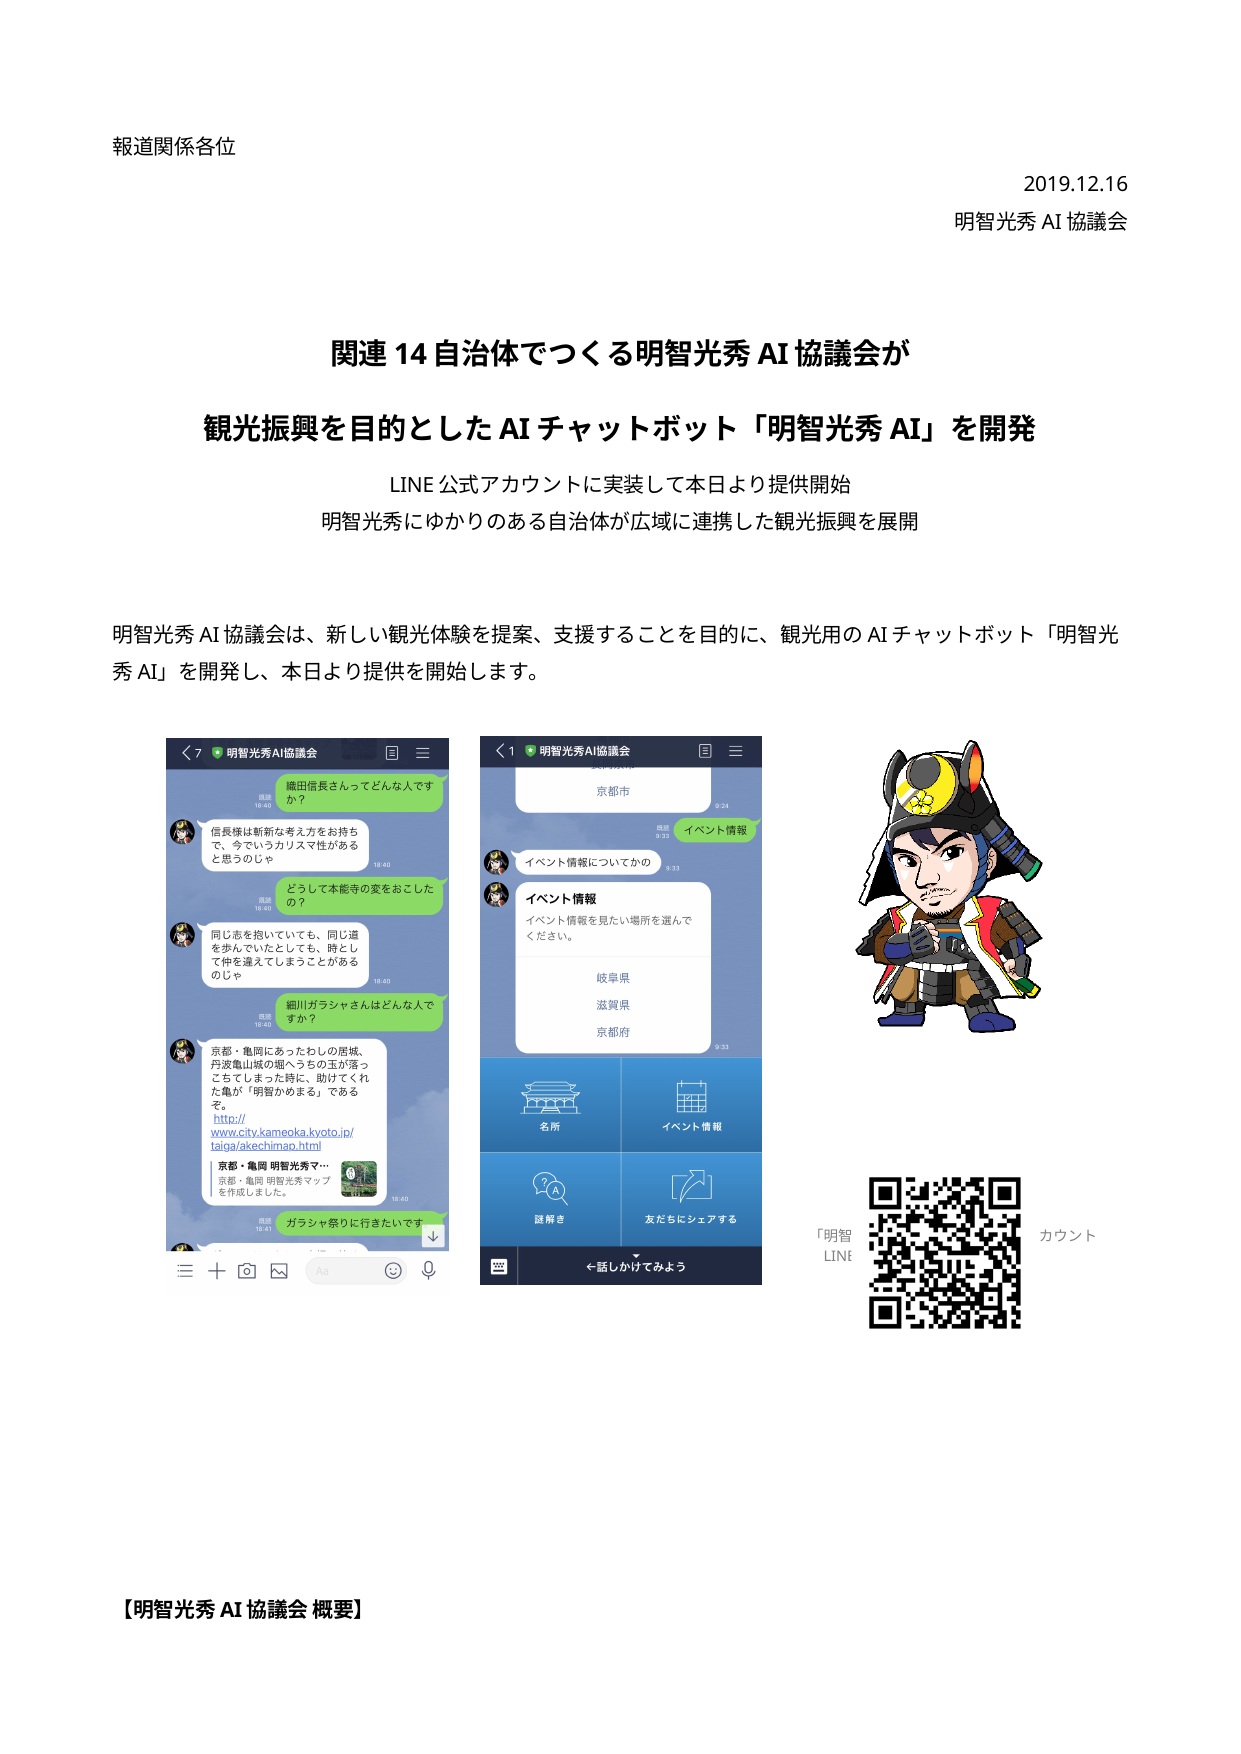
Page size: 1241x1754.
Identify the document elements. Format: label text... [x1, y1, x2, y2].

text 2019.12.16 [112, 164, 1128, 202]
text 報道関係各位 [112, 127, 1128, 164]
text LINE公式アカウントに実装して本日より提供開始 [112, 464, 1128, 502]
text 関連14自治体でつくる明智光秀AI協議会が [112, 314, 1128, 389]
text 観光振興を目的としたAIチャットボット「明智光秀AI」を開発 [112, 389, 1128, 464]
picture [851, 1159, 1039, 1347]
text 明智光秀AI協議会 [112, 202, 1128, 239]
text 明智光秀AI協議会は、新しい観光体験を提案、支援することを目的に、観光用のAIチャットボット「明智光秀AI」を開発し、本日より提供を開始します。 [112, 614, 1128, 689]
picture [166, 738, 449, 1297]
text 【明智光秀AI協議会 概要】 [112, 1589, 1128, 1627]
picture [831, 737, 1058, 1037]
text 明智光秀にゆかりのある自治体が広域に連携した観光振興を展開 [112, 502, 1128, 539]
picture [480, 736, 762, 1285]
